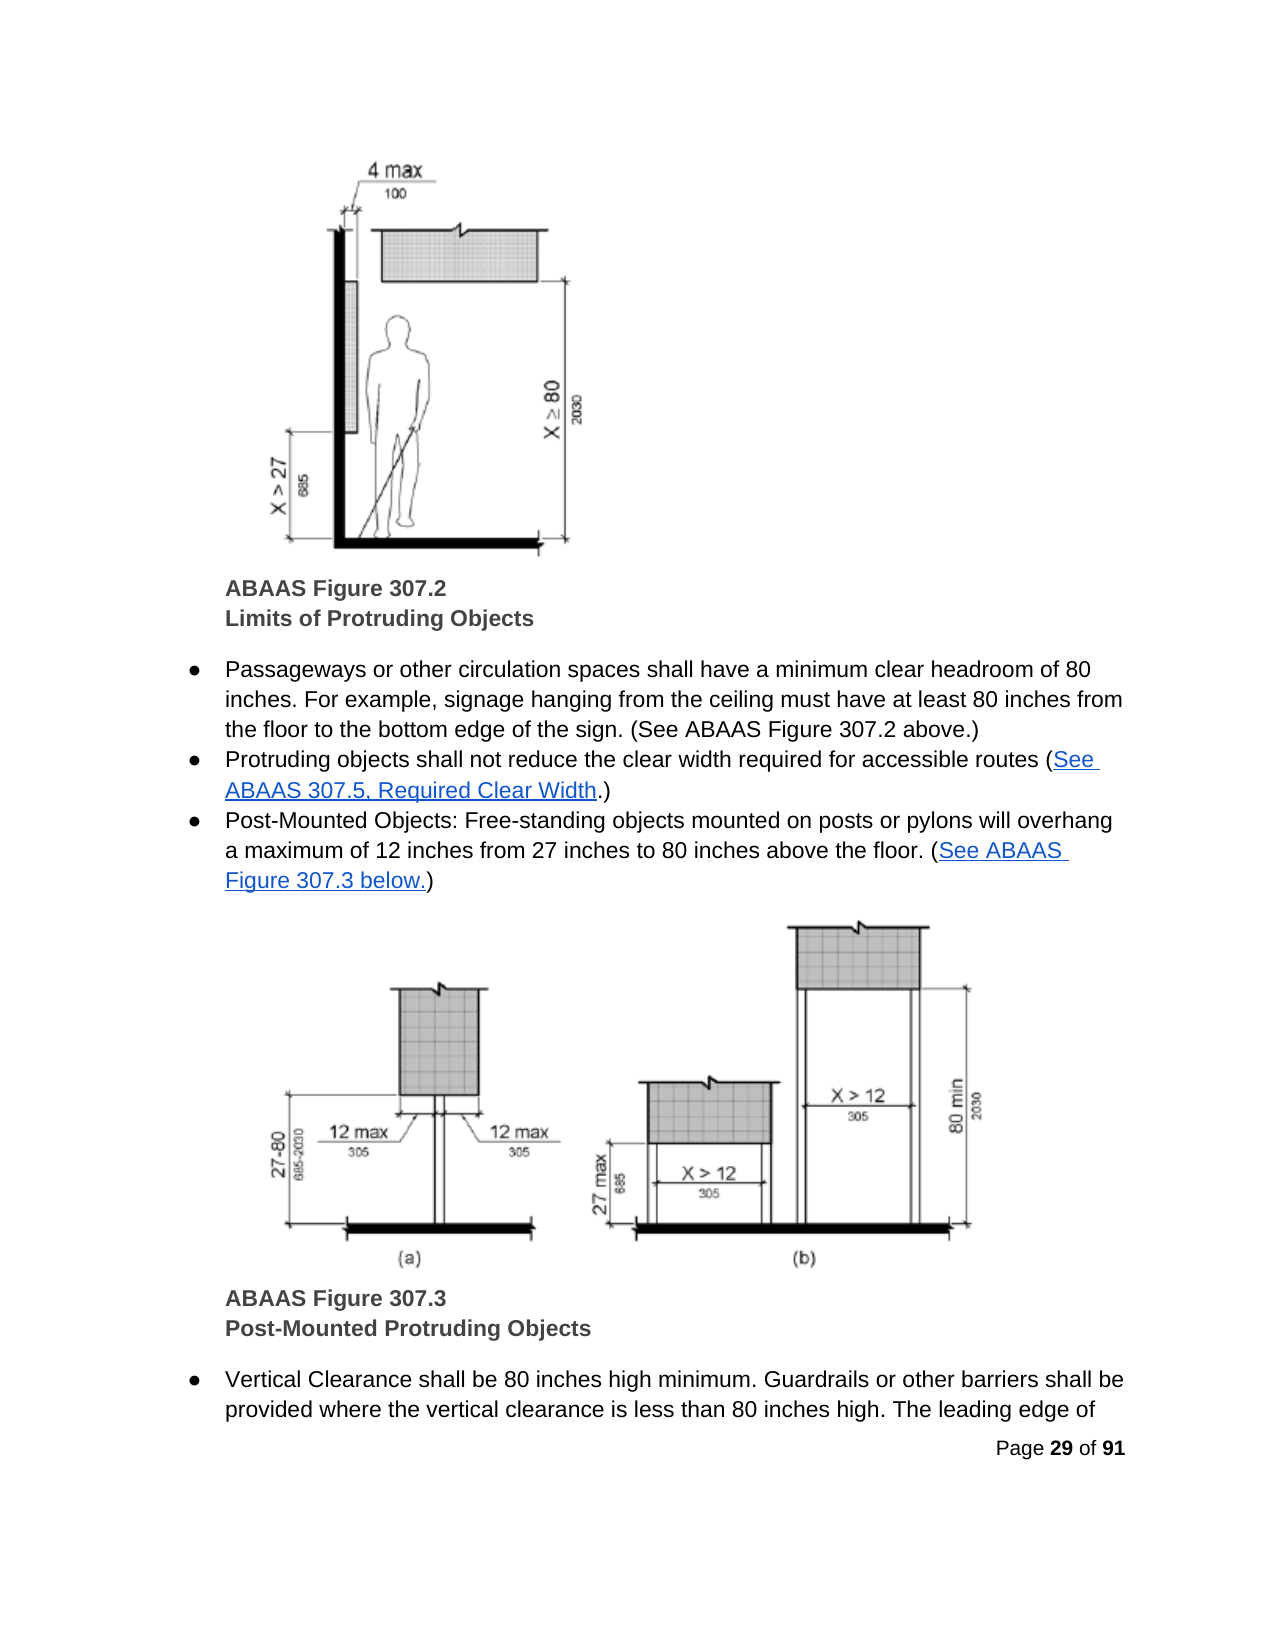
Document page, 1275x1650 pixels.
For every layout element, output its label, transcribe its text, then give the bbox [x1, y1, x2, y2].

subtitle ABAAS Figure 307.2 [225, 574, 1125, 601]
subtitle ABAAS Figure 307.3 [225, 1284, 1125, 1311]
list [187, 1366, 1125, 1422]
list Protruding objects shall not reduce the clear width required for accessible routes (See ABAAS 307.5, Required Clear Width.) [187, 746, 1125, 803]
list Passageways or other circulation spaces shall have a minimum clear headroom of 80 inches. For example, signage hanging from the ceiling must have at least 80 inches from the floor to the bottom edge of the sign. (See ABAAS Figure 307.2 above.) [187, 656, 1125, 743]
picture [225, 150, 624, 571]
list Post-Mounted Objects: Free-standing objects mounted on posts or pylons will overhang a maximum of 12 inches from 27 inches to 80 inches above the floor. (See ABAAS Figure 307.3 below.) [187, 807, 1125, 894]
subtitle Limits of Protruding Objects [225, 605, 1125, 631]
picture [225, 897, 1055, 1281]
subtitle Post-Mounted Protruding Objects [225, 1315, 1125, 1341]
